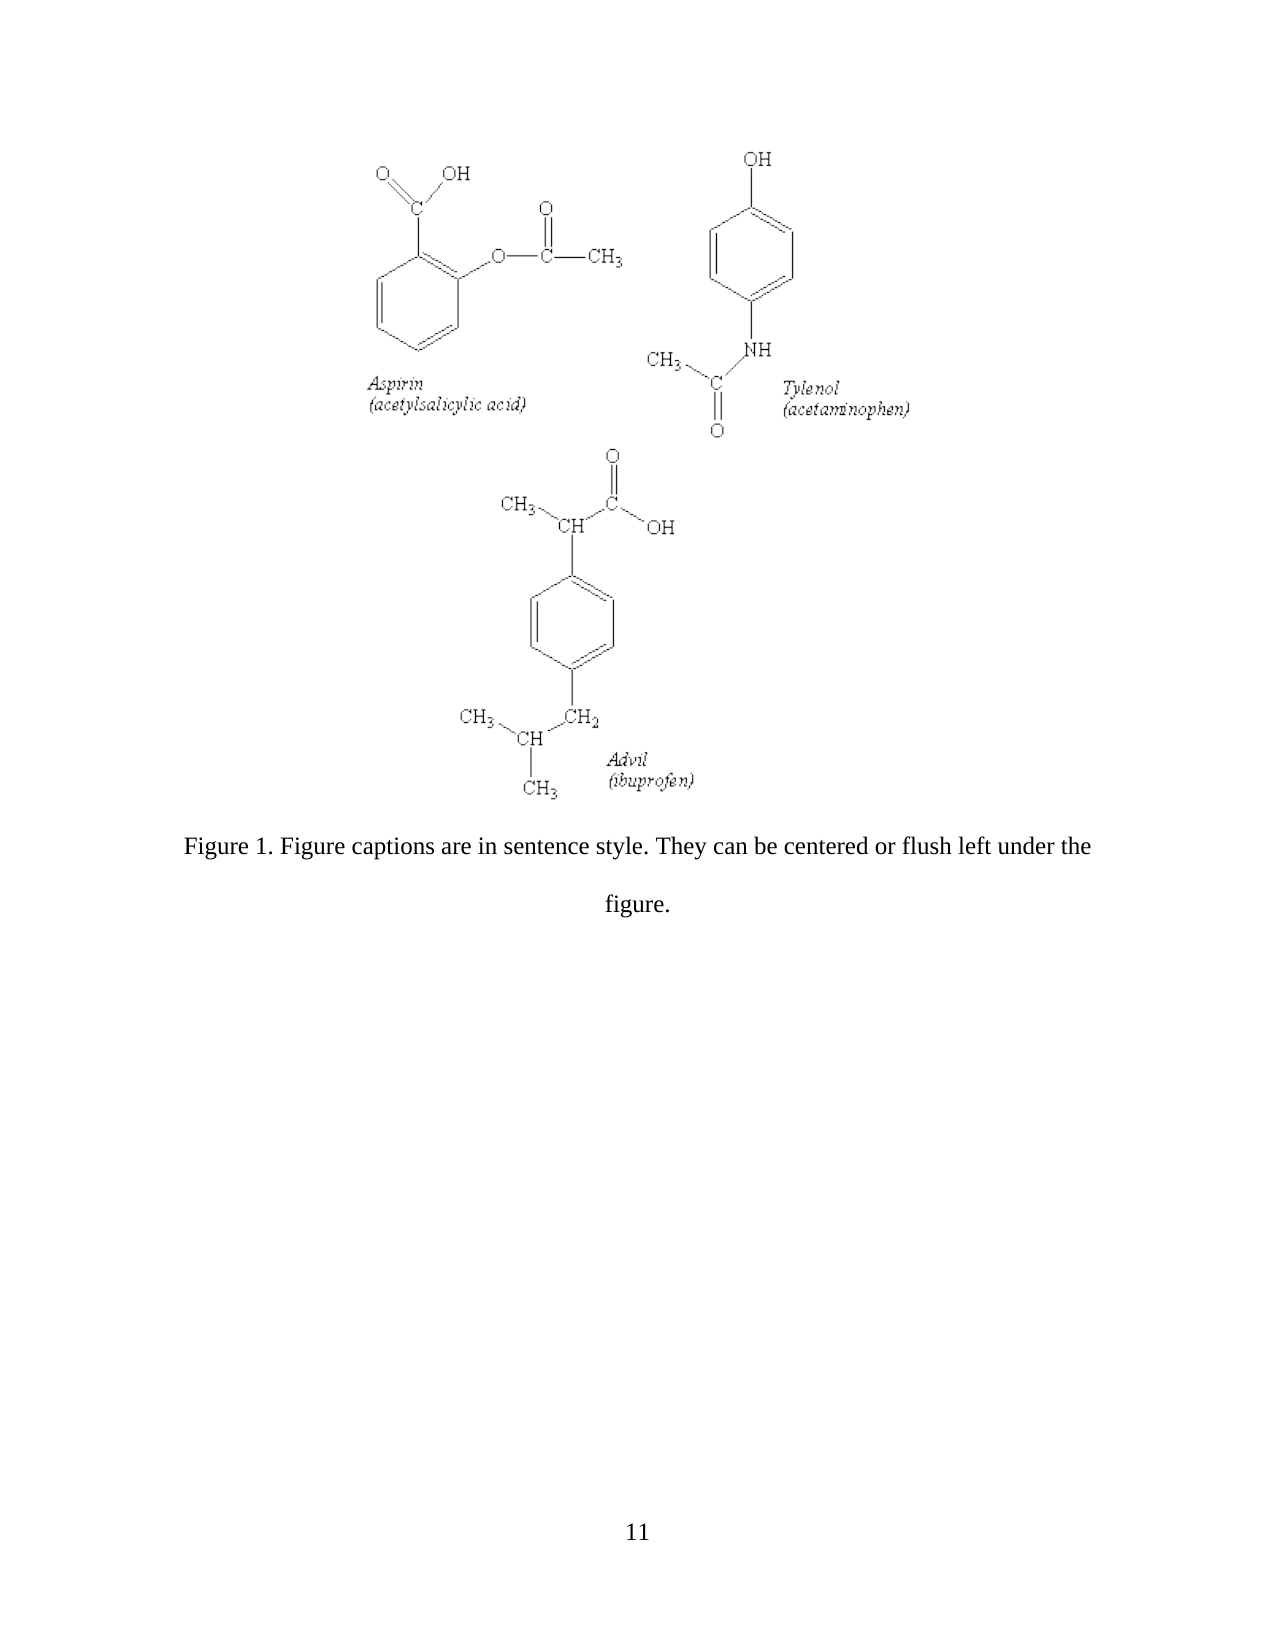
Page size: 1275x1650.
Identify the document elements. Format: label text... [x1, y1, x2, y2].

picture [364, 150, 911, 803]
text Figure 1. Figure captions are in sentence style. They can be centered or flush left under the figure. [150, 831, 1125, 918]
